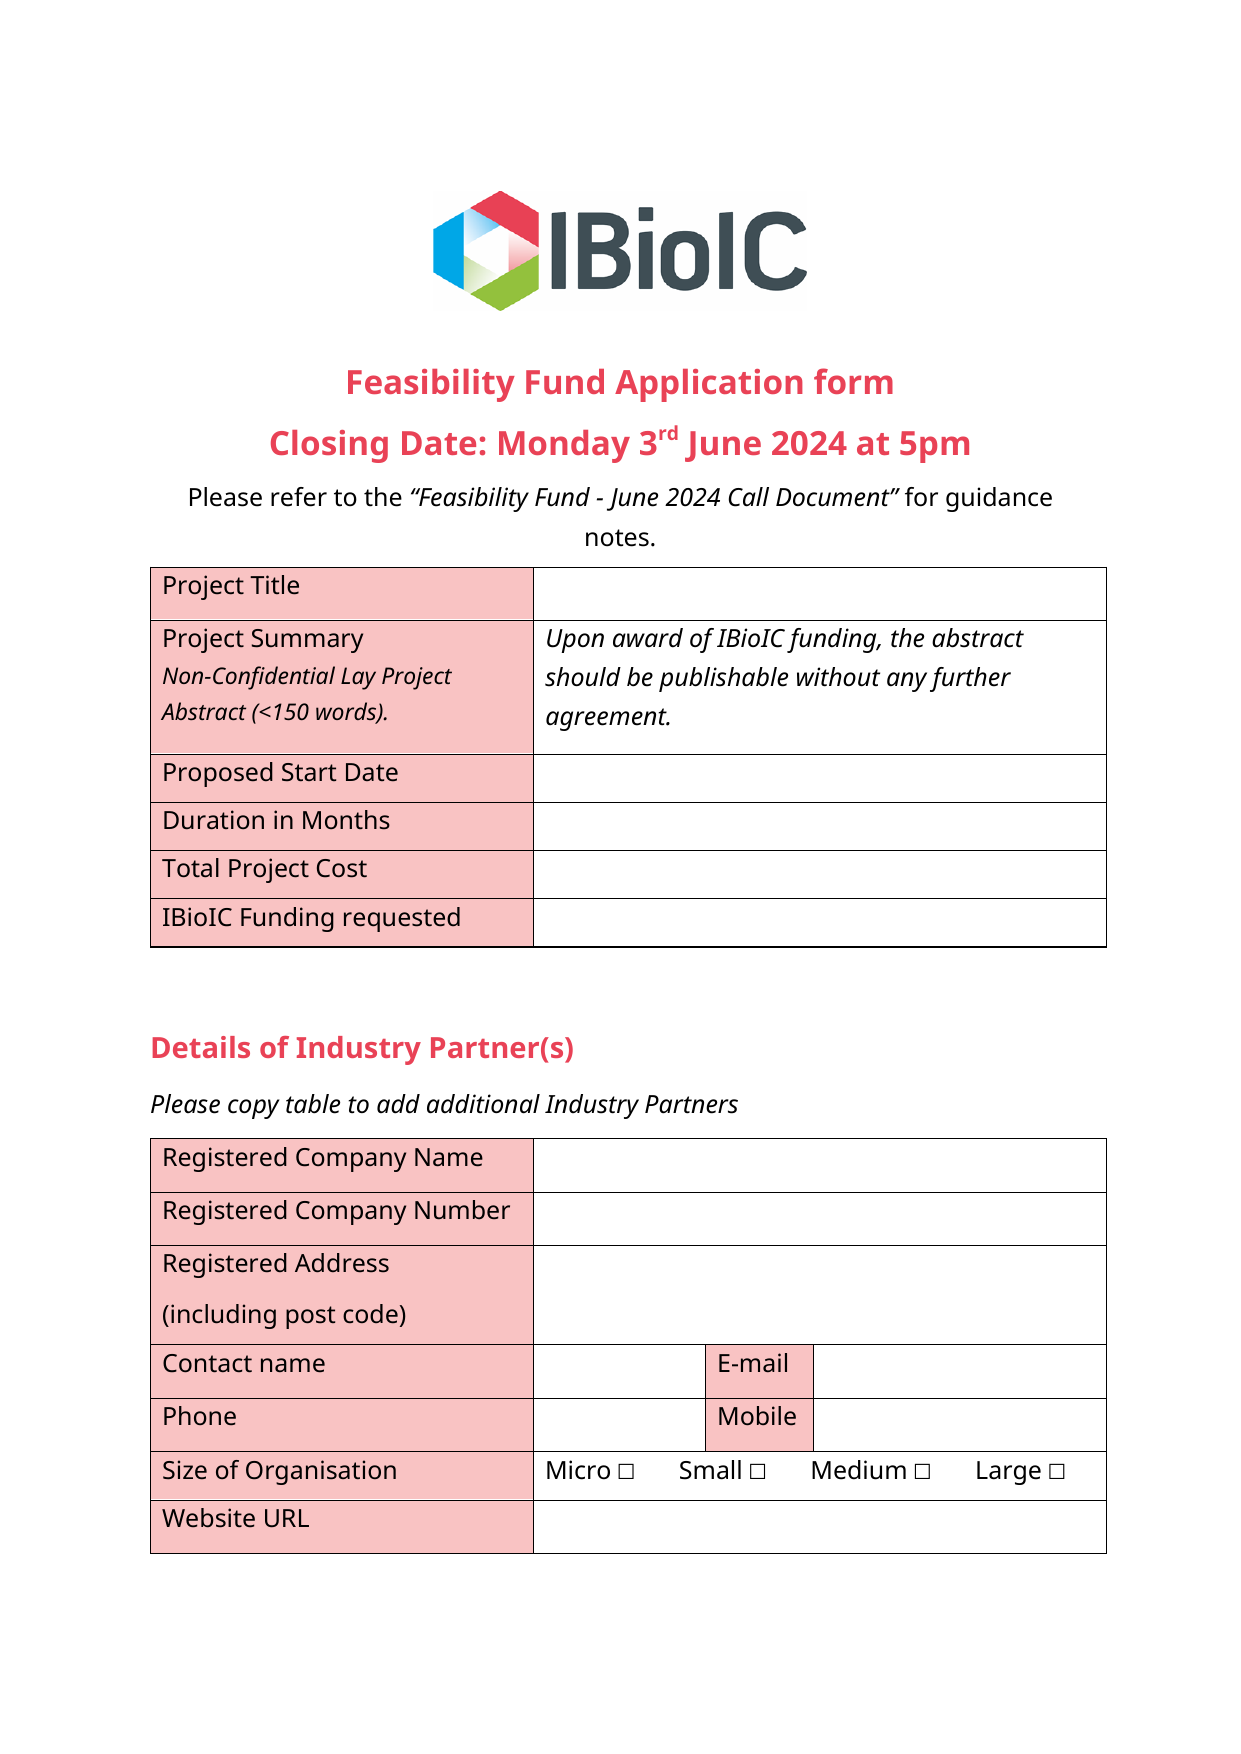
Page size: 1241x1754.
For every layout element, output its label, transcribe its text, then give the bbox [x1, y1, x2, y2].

table_header [534, 568, 1106, 619]
table_cell [814, 1345, 1106, 1398]
table_cell Registered Company Number [151, 1193, 533, 1245]
table_cell [534, 851, 1106, 898]
table_cell Proposed Start Date [151, 755, 533, 802]
text Details of Industry Partner(s) [150, 1028, 1090, 1067]
table_cell Micro Small Medium Large [534, 1452, 1106, 1499]
table_cell [534, 1345, 705, 1398]
table_cell [534, 1501, 1106, 1553]
table_cell Phone [151, 1399, 533, 1451]
table_cell [534, 1246, 1106, 1344]
table_cell Size of Organisation [151, 1452, 533, 1499]
table_header Project Title [151, 568, 533, 619]
text Feasibility Fund Application form [150, 359, 1090, 404]
table_cell E-mail [706, 1345, 813, 1398]
table_cell [534, 1399, 705, 1451]
table_cell Website URL [151, 1501, 533, 1553]
table_cell Project Summary Non-Confidential Lay Project Abstract (<150 words). [151, 621, 533, 753]
table_cell IBioIC Funding requested [151, 899, 533, 946]
text Please copy table to add additional Industry Partners [150, 1087, 1090, 1121]
table_cell Registered Address (including post code) [151, 1246, 533, 1344]
table_cell Duration in Months [151, 803, 533, 850]
table_cell Total Project Cost [151, 851, 533, 898]
text Closing Date: Monday 3rd June 2024 at 5pm [150, 419, 1090, 465]
table_cell Upon award of IBioIC funding, the abstract should be publishable without any further agreement. [534, 621, 1106, 753]
table_cell [534, 803, 1106, 850]
text Please refer to the “Feasibility Fund - June 2024 Call Document” for guidance notes. [150, 480, 1090, 553]
table_cell Contact name [151, 1345, 533, 1398]
table_cell [534, 1193, 1106, 1245]
table_cell Mobile [706, 1399, 813, 1451]
table_cell [534, 899, 1106, 946]
picture [433, 191, 807, 311]
table_header Registered Company Name [151, 1139, 533, 1192]
table_cell [814, 1399, 1106, 1451]
table_cell [534, 755, 1106, 802]
table_header [534, 1139, 1106, 1192]
